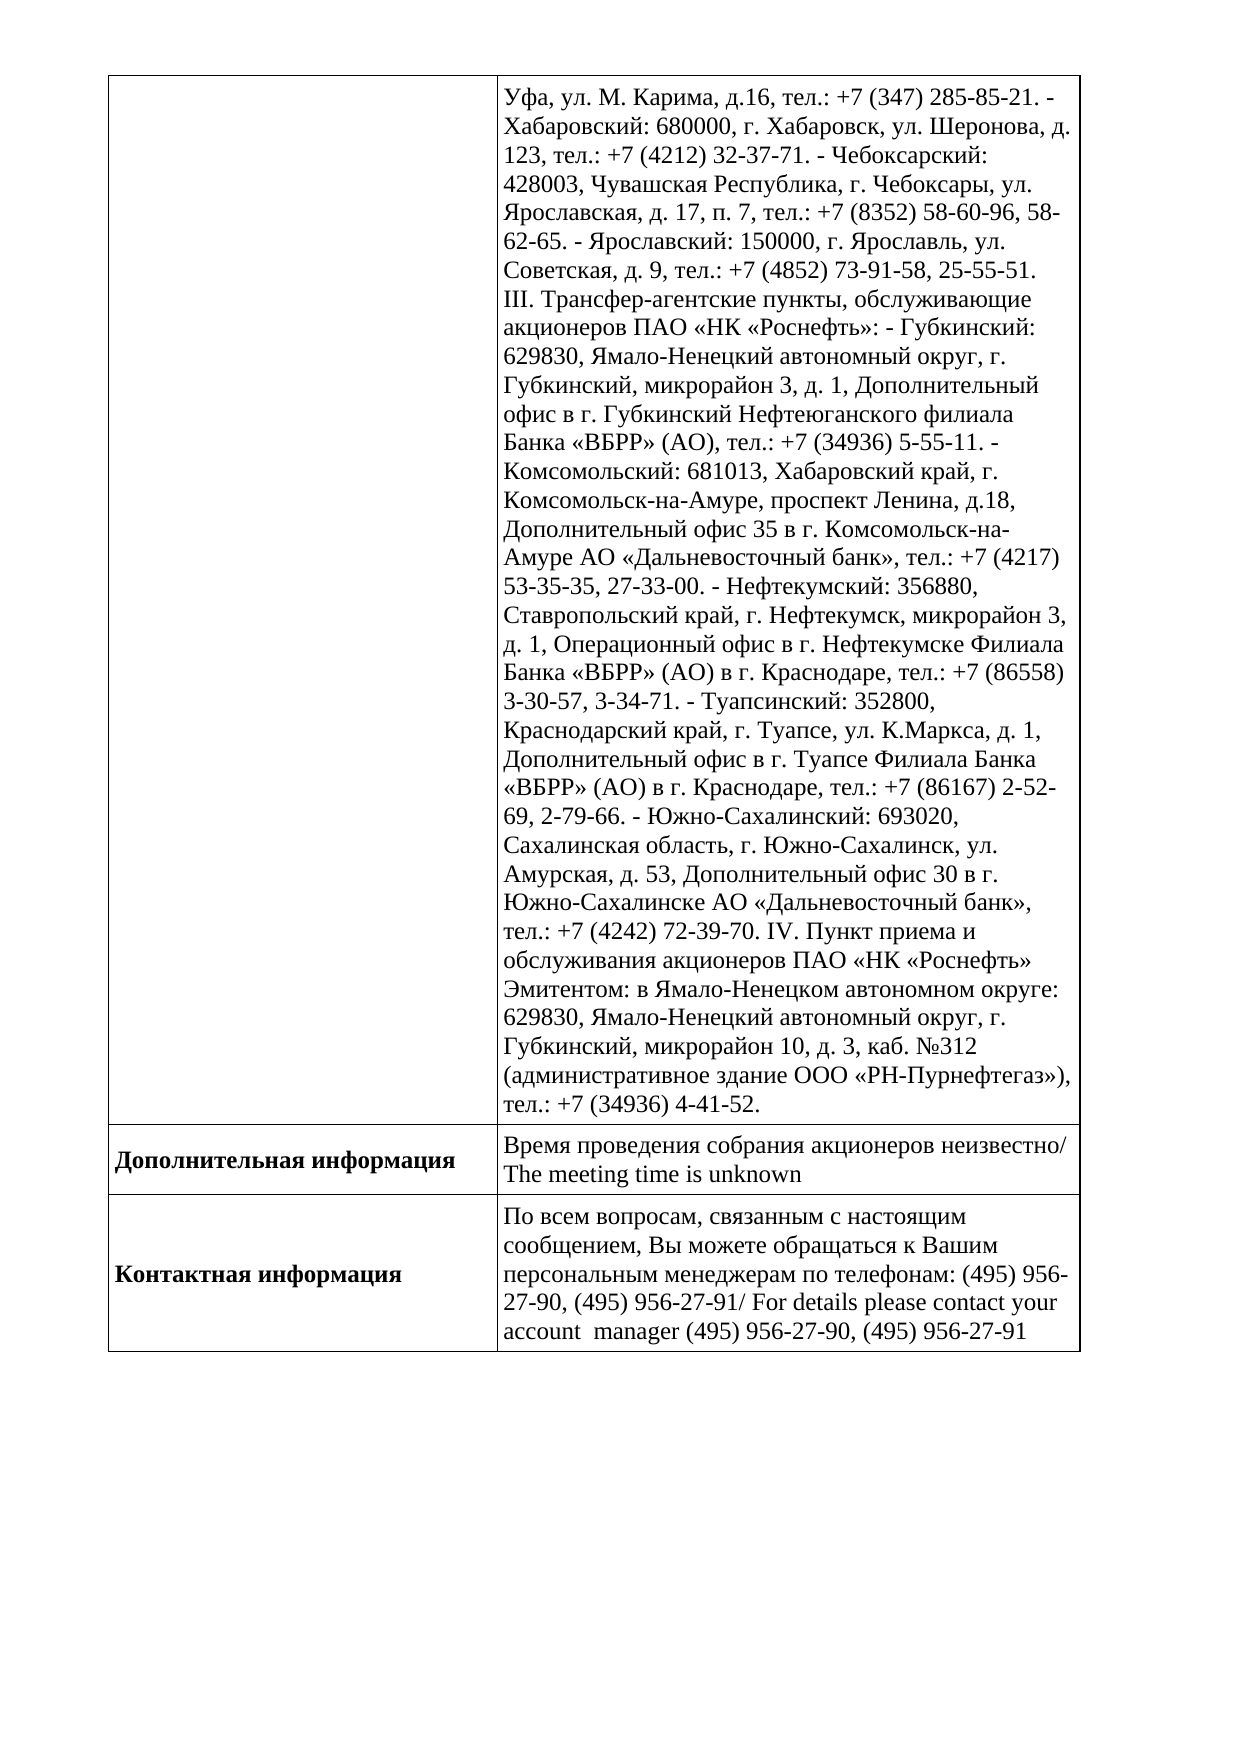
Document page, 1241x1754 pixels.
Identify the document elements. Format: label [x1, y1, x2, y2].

table_cell [498, 76, 1079, 1124]
table_cell [498, 1125, 1079, 1194]
table_cell [498, 1195, 1079, 1351]
table_cell [109, 1195, 497, 1351]
table_cell [109, 76, 497, 1124]
table_cell [109, 1125, 497, 1194]
